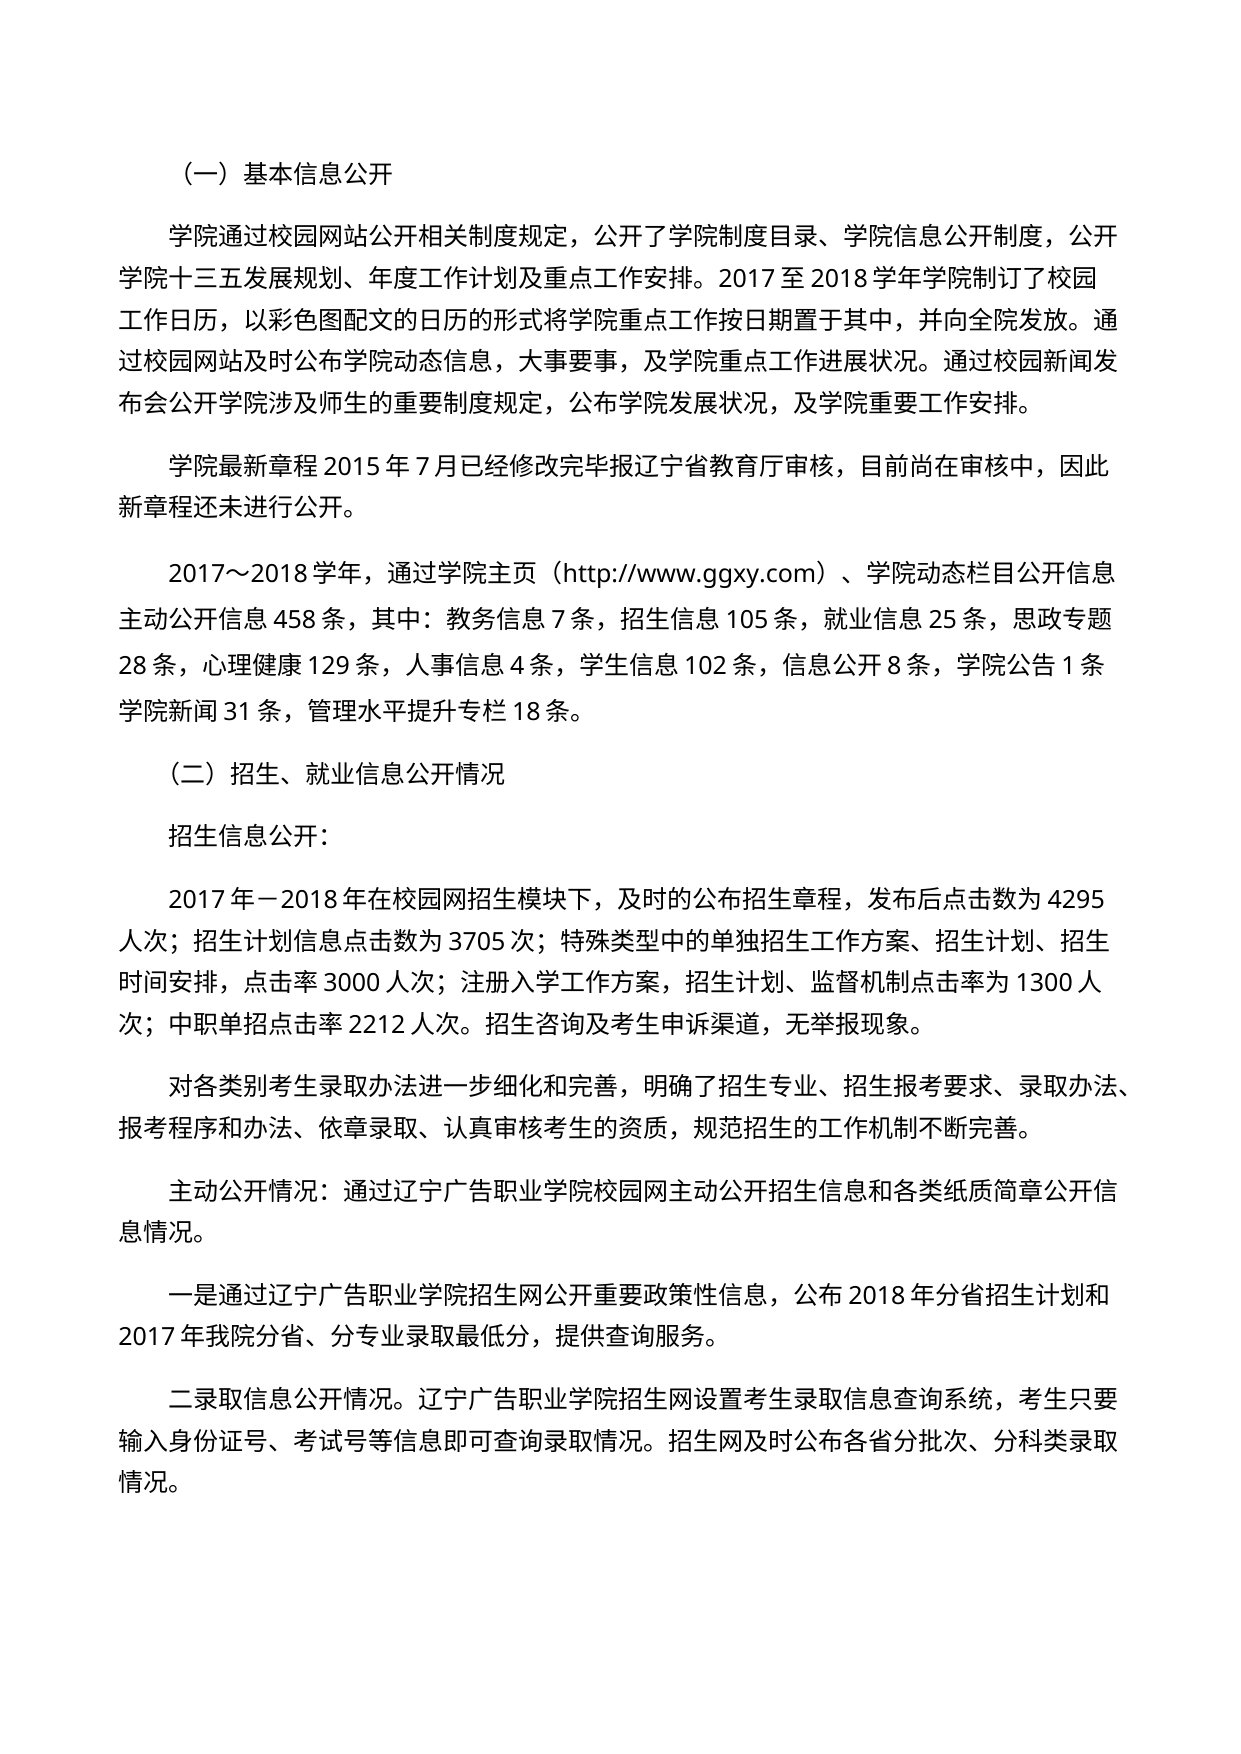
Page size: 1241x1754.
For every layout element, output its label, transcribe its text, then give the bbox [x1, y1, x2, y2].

text 2017年－2018年在校园网招生模块下，及时的公布招生章程，发布后点击数为4295人次；招生计划信息点击数为3705次；特殊类型中的单独招生工作方案、招生计划、招生时间安排，点击率3000人次；注册入学工作方案，招生计划、监督机制点击率为1300人次；中职单招点击率2212人次。招生咨询及考生申诉渠道，无举报现象。 [118, 875, 1122, 1042]
text 学院最新章程2015年7月已经修改完毕报辽宁省教育厅审核，目前尚在审核中，因此新章程还未进行公开。 [118, 442, 1122, 525]
text 二录取信息公开情况。辽宁广告职业学院招生网设置考生录取信息查询系统，考生只要输入身份证号、考试号等信息即可查询录取情况。招生网及时公布各省分批次、分科类录取情况。 [118, 1375, 1122, 1500]
text 招生信息公开： [118, 812, 1122, 854]
text （一）基本信息公开 [118, 150, 1122, 192]
text 对各类别考生录取办法进一步细化和完善，明确了招生专业、招生报考要求、录取办法、报考程序和办法、依章录取、认真审核考生的资质，规范招生的工作机制不断完善。 [118, 1062, 1122, 1146]
text 2017～2018学年，通过学院主页（http://www.ggxy.com）、学院动态栏目公开信息主动公开信息458条，其中：教务信息7条，招生信息105条，就业信息25条，思政专题 28条，心理健康129条，人事信息4条，学生信息102条，信息公开8条，学院公告1条学院新闻31条，管理水平提升专栏18条。 [118, 546, 1122, 729]
text （二）招生、就业信息公开情况 [118, 750, 1122, 792]
text 一是通过辽宁广告职业学院招生网公开重要政策性信息，公布2018年分省招生计划和2017年我院分省、分专业录取最低分，提供查询服务。 [118, 1271, 1122, 1354]
text 学院通过校园网站公开相关制度规定，公开了学院制度目录、学院信息公开制度，公开学院十三五发展规划、年度工作计划及重点工作安排。2017至2018学年学院制订了校园工作日历，以彩色图配文的日历的形式将学院重点工作按日期置于其中，并向全院发放。通过校园网站及时公布学院动态信息，大事要事，及学院重点工作进展状况。通过校园新闻发布会公开学院涉及师生的重要制度规定，公布学院发展状况，及学院重要工作安排。 [118, 212, 1122, 421]
text 主动公开情况：通过辽宁广告职业学院校园网主动公开招生信息和各类纸质简章公开信息情况。 [118, 1167, 1122, 1250]
